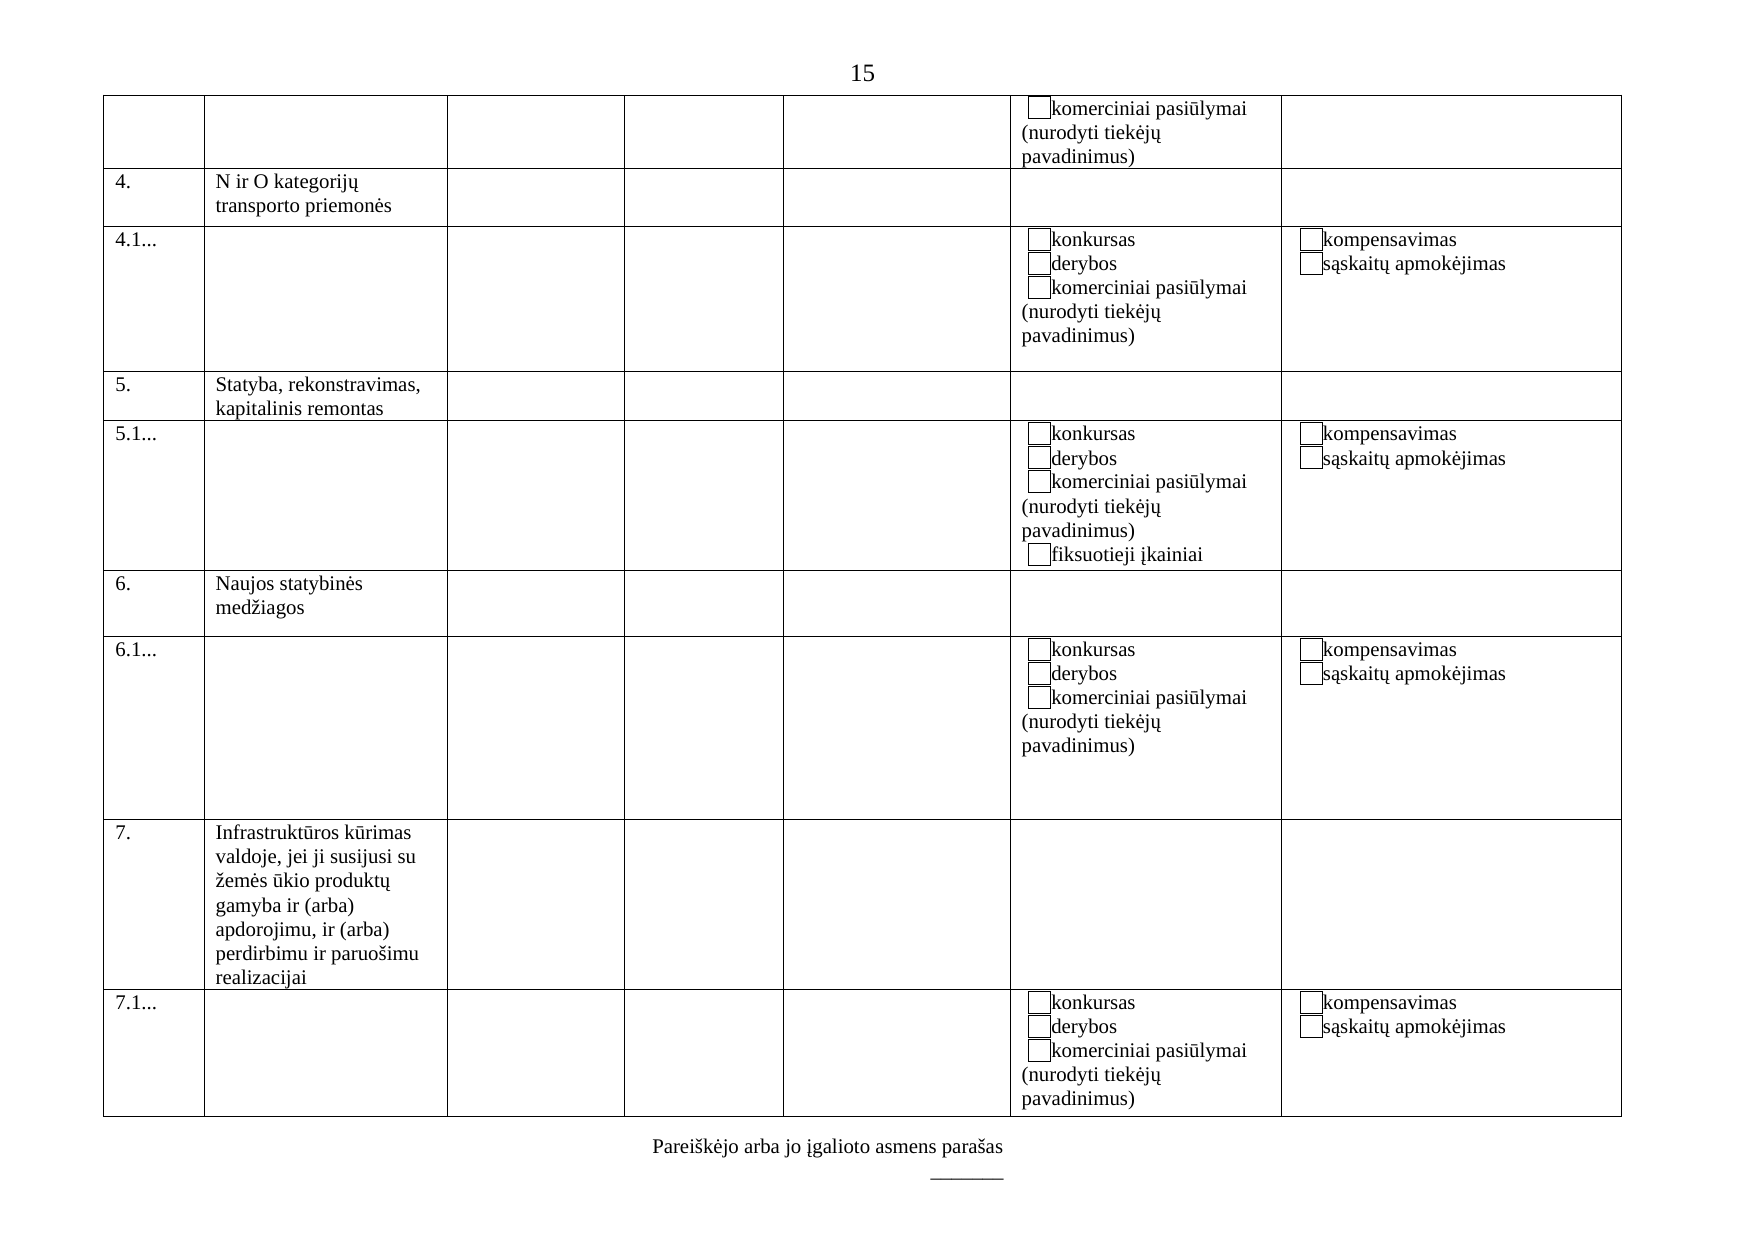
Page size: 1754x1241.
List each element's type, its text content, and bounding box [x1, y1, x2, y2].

table_cell konkursas derybos komerciniai pasiūlymai (nurodyti tiekėjų pavadinimus) [1011, 637, 1281, 819]
table_cell kompensavimas sąskaitų apmokėjimas [1282, 421, 1621, 570]
table_cell [784, 169, 1010, 226]
table_cell [625, 637, 783, 819]
table_cell [625, 227, 783, 371]
table_cell Naujos statybinės medžiagos [205, 571, 447, 636]
table_cell [625, 571, 783, 636]
table_cell [625, 990, 783, 1116]
table_cell [448, 421, 624, 570]
table_cell 7.1... [104, 990, 204, 1116]
table_cell konkursas derybos komerciniai pasiūlymai (nurodyti tiekėjų pavadinimus) fiksuotieji įkainiai [1011, 421, 1281, 570]
table_cell [784, 571, 1010, 636]
table_cell [1282, 571, 1621, 636]
table_cell [1011, 820, 1281, 989]
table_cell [1011, 990, 1281, 1116]
table_cell Statyba, rekonstravimas, kapitalinis remontas [205, 372, 447, 420]
table_cell N ir O kategorijų transporto priemonės [205, 169, 447, 226]
table_cell 4. [104, 169, 204, 226]
table_cell kompensavimas sąskaitų apmokėjimas [1282, 637, 1621, 819]
table_cell kompensavimas sąskaitų apmokėjimas [1282, 990, 1621, 1116]
table_cell [448, 169, 624, 226]
table_cell [784, 637, 1010, 819]
table_cell [448, 227, 624, 371]
table_cell [1282, 372, 1621, 420]
table_cell [1011, 372, 1281, 420]
table_cell 6.1... [104, 637, 204, 819]
table_cell [784, 990, 1010, 1116]
table_cell [448, 990, 624, 1116]
table_cell kompensavimas sąskaitų apmokėjimas [1282, 227, 1621, 371]
table_cell [625, 421, 783, 570]
table_cell 5.1... [104, 421, 204, 570]
table_cell [784, 421, 1010, 570]
table_cell Infrastruktūros kūrimas valdoje, jei ji susijusi su žemės ūkio produktų gamyba ir (arba) apdorojimu, ir (arba) perdirbimu ir paruošimu realizacijai [205, 820, 447, 989]
table_cell [784, 372, 1010, 420]
table_cell [205, 421, 447, 570]
table_cell [448, 820, 624, 989]
table_cell 4.1... [104, 227, 204, 371]
table_cell [448, 637, 624, 819]
table_cell 6. [104, 571, 204, 636]
table_cell [1011, 571, 1281, 636]
table_cell [1282, 820, 1621, 989]
table_cell [205, 227, 447, 371]
table_cell [1282, 169, 1621, 226]
table_cell [448, 372, 624, 420]
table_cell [1011, 227, 1281, 371]
table_cell 5. [104, 372, 204, 420]
table_cell [448, 571, 624, 636]
table_cell [625, 169, 783, 226]
table_cell [625, 820, 783, 989]
table_cell [625, 372, 783, 420]
table_cell [205, 990, 447, 1116]
table_cell [1011, 169, 1281, 226]
table_cell 7. [104, 820, 204, 989]
table_cell [784, 227, 1010, 371]
table_cell [205, 637, 447, 819]
table_cell [784, 820, 1010, 989]
